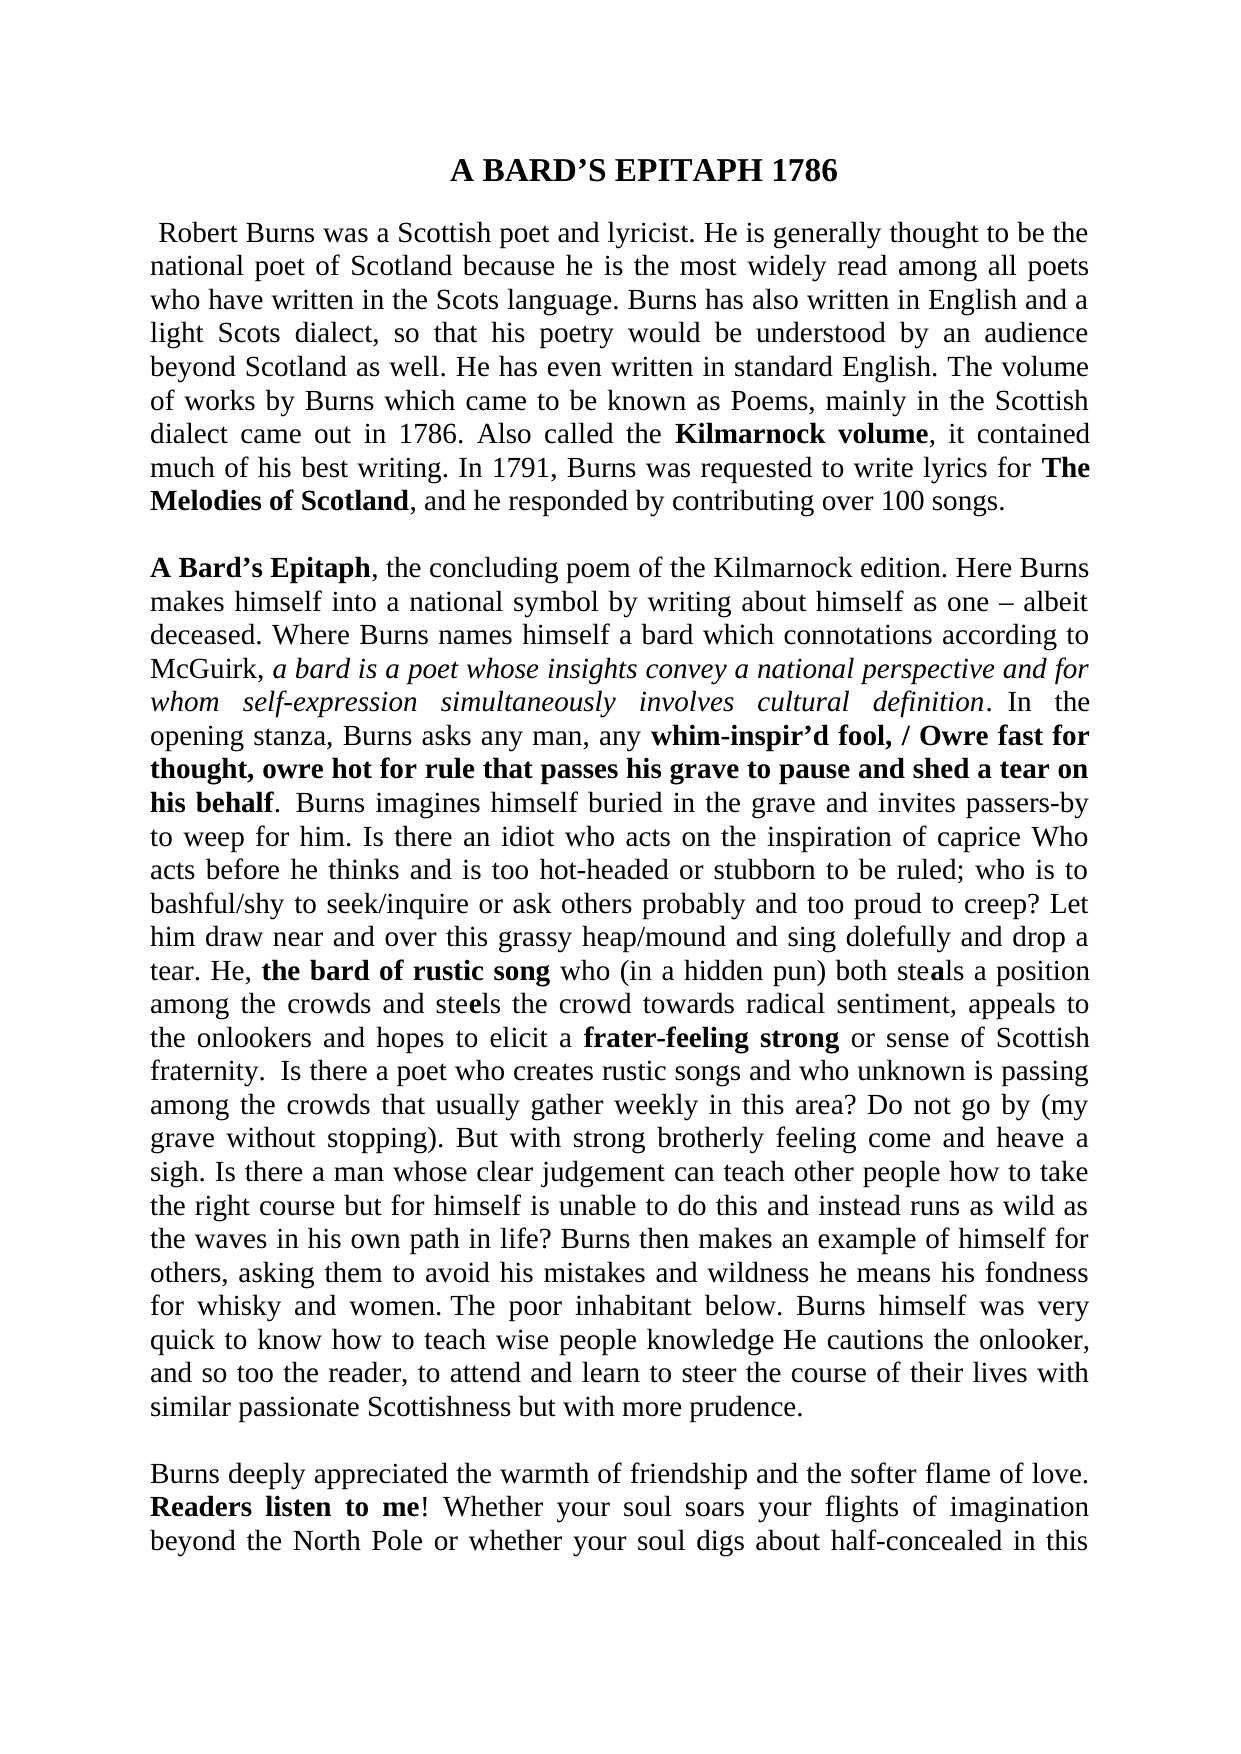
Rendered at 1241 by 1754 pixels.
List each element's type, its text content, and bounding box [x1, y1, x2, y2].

text Robert Burns was a Scottish poet and lyricist. He is generally thought to be the national poet of Scotland because he is the most widely read among all poets who have written in the Scots language. Burns has also written in English and a light Scots dialect, so that his poetry would be understood by an audience beyond Scotland as well. He has even written in standard English. The volume of works by Burns which came to be known as Poems, mainly in the Scottish dialect came out in 1786. Also called the Kilmarnock volume, it contained much of his best writing. In 1791, Burns was requested to write lyrics for The Melodies of Scotland, and he responded by contributing over 100 songs. [150, 215, 1090, 517]
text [150, 1456, 1090, 1557]
text A BARD’S EPITAPH 1786 [375, 150, 1090, 188]
text A Bard’s Epitaph, the concluding poem of the Kilmarnock edition. Here Burns makes himself into a national symbol by writing about himself as one – albeit deceased. Where Burns names himself a bard which connotations according to McGuirk, a bard is a poet whose insights convey a national perspective and for whom self-expression simultaneously involves cultural definition. In the opening stanza, Burns asks any man, any whim-inspir’d fool, / Owre fast for thought, owre hot for rule that passes his grave to pause and shed a tear on his behalf. Burns imagines himself buried in the grave and invites passers-by to weep for him. Is there an idiot who acts on the inspiration of caprice Who acts before he thinks and is too hot-headed or stubborn to be ruled; who is to bashful/shy to seek/inquire or ask others probably and too proud to creep? Let him draw near and over this grassy heap/mound and sing dolefully and drop a tear. He, the bard of rustic song who (in a hidden pun) both steals a position among the crowds and steels the crowd towards radical sentiment, appeals to the onlookers and hopes to elicit a frater-feeling strong or sense of Scottish fraternity. Is there a poet who creates rustic songs and who unknown is passing among the crowds that usually gather weekly in this area? Do not go by (my grave without stopping). But with strong brotherly feeling come and heave a sigh. Is there a man whose clear judgement can teach other people how to take the right course but for himself is unable to do this and instead runs as wild as the waves in his own path in life? Burns then makes an example of himself for others, asking them to avoid his mistakes and wildness he means his fondness for whisky and women. The poor inhabitant below. Burns himself was very quick to know how to teach wise people knowledge He cautions the onlooker, and so too the reader, to attend and learn to steer the course of their lives with similar passionate Scottishness but with more prudence. [150, 550, 1090, 1422]
